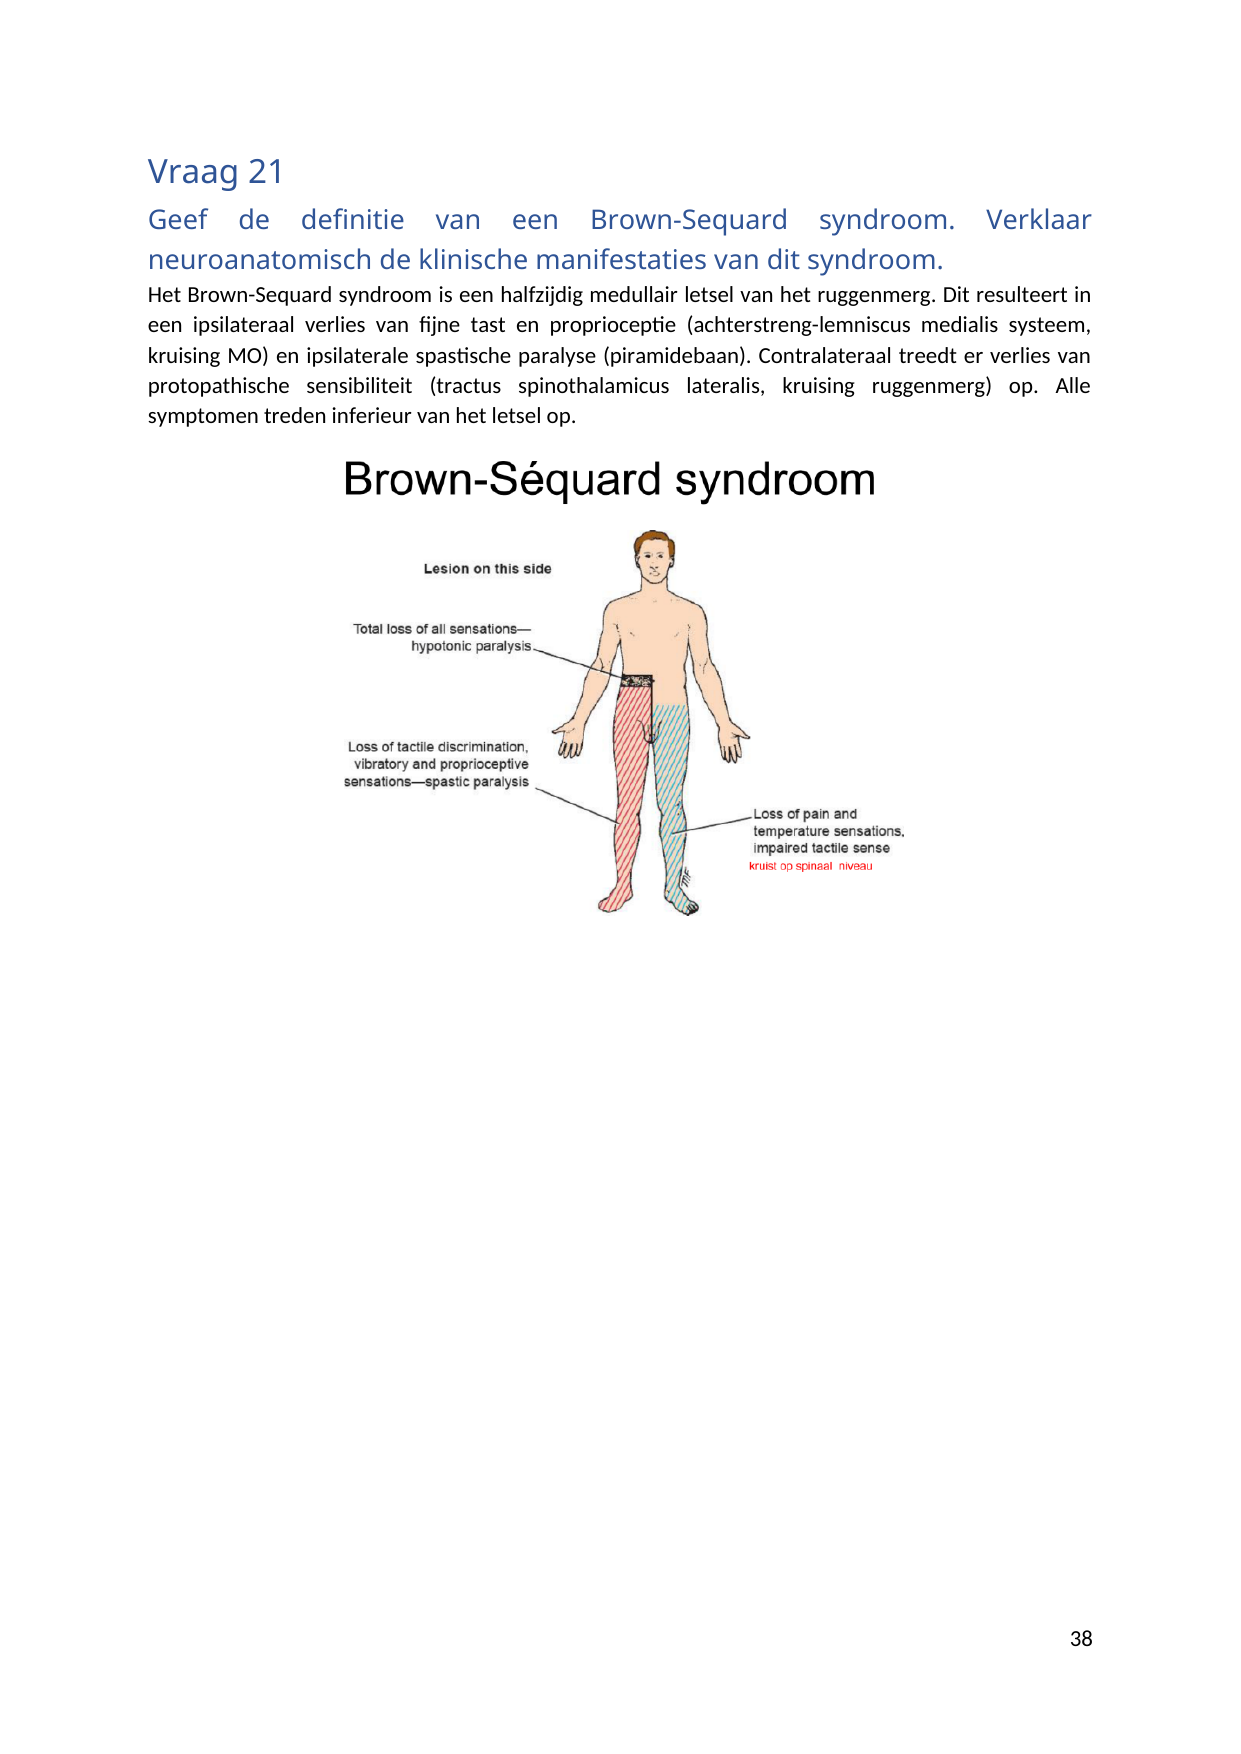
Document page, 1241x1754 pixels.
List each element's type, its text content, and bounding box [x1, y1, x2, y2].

subtitle Vraag 21 [148, 148, 1093, 193]
list Het Brown-Sequard syndroom is een halfzijdig medullair letsel van het ruggenmerg. Dit resulteert in een ipsilateraal verlies van fijne tast en proprioceptie (achterstreng-lemniscus medialis systeem, kruising MO) en ipsilaterale spastische paralyse (piramidebaan). Contralateraal treedt er verlies van protopathische sensibiliteit (tractus spinothalamicus lateralis, kruising ruggenmerg) op. Alle symptomen treden inferieur van het letsel op. [148, 280, 1093, 429]
subtitle Geef de definitie van een Brown-Sequard syndroom. Verklaar neuroanatomisch de klinische manifestaties van dit syndroom. [148, 201, 1093, 277]
picture [282, 448, 958, 920]
